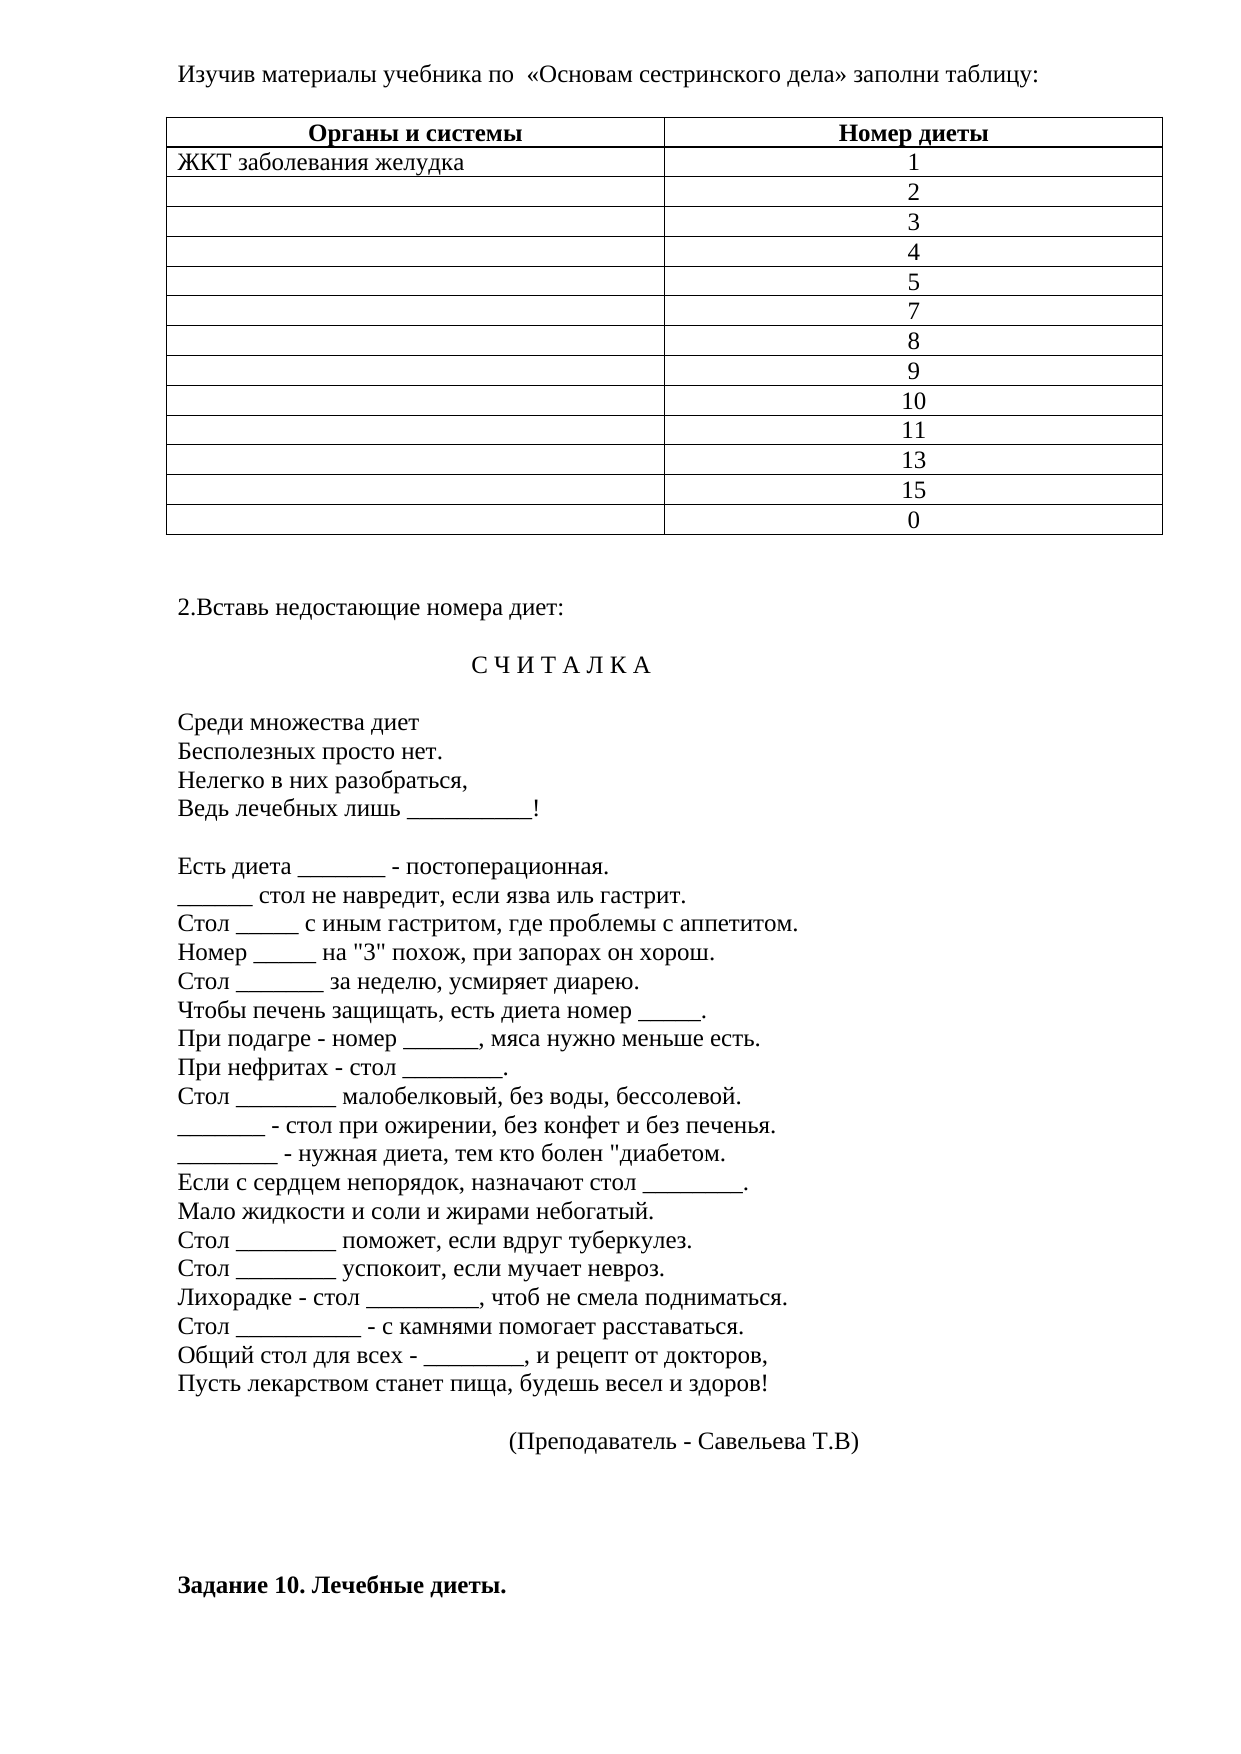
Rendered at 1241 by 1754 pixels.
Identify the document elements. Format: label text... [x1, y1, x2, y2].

text 2.Вставь недостающие номера диет: [177, 592, 1152, 621]
table_cell [167, 177, 664, 206]
table_cell [167, 416, 664, 444]
table_cell 8 [665, 326, 1162, 355]
table_cell 3 [665, 207, 1162, 236]
text Стол ________ малобелковый, без воды, бессолевой. [177, 1081, 1152, 1110]
table_cell [167, 326, 664, 355]
text _______ - стол при ожирении, без конфет и без печенья. [177, 1110, 1152, 1138]
text ________ - нужная диета, тем кто болен "диабетом. [177, 1138, 1152, 1167]
table_cell 5 [665, 267, 1162, 295]
text Изучив материалы учебника по «Основам сестринского дела» заполни таблицу: [177, 59, 1152, 88]
text Задание 10. Лечебные диеты. [177, 1570, 1152, 1598]
text Стол ________ поможет, если вдруг туберкулез. [177, 1225, 1152, 1253]
table_cell [167, 386, 664, 414]
table_cell 7 [665, 296, 1162, 325]
table_cell [167, 356, 664, 385]
table_cell 0 [665, 505, 1162, 534]
text Пусть лекарством станет пища, будешь весел и здоров! [177, 1368, 1152, 1397]
table_header Органы и системы [167, 118, 664, 146]
table_cell [167, 237, 664, 266]
table_cell [167, 445, 664, 474]
text ______ стол не навредит, если язва иль гастрит. [177, 880, 1152, 908]
table_cell 10 [665, 386, 1162, 414]
table_cell 4 [665, 237, 1162, 266]
table_cell [167, 475, 664, 504]
text Лихорадке - стол _________, чтоб не смела подниматься. [177, 1282, 1152, 1311]
table_cell 2 [665, 177, 1162, 206]
text Среди множества диет [177, 707, 1152, 736]
text Стол __________ - с камнями помогает расставаться. [177, 1311, 1152, 1340]
table_cell 11 [665, 416, 1162, 444]
text Нелегко в них разобраться, [177, 765, 1152, 793]
text Мало жидкости и соли и жирами небогатый. [177, 1196, 1152, 1225]
table_cell [167, 296, 664, 325]
text Бесполезных просто нет. [177, 736, 1152, 765]
table_cell 15 [665, 475, 1162, 504]
text Общий стол для всех - ________, и рецепт от докторов, [177, 1340, 1152, 1368]
text Стол ________ успокоит, если мучает невроз. [177, 1253, 1152, 1282]
text Стол _____ с иным гастритом, где проблемы с аппетитом. [177, 908, 1152, 937]
text Есть диета _______ - постоперационная. [177, 851, 1152, 880]
table_cell 13 [665, 445, 1162, 474]
text Чтобы печень защищать, есть диета номер _____. [177, 995, 1152, 1023]
text Номер _____ на "3" похож, при запорах он хорош. [177, 937, 1152, 966]
text С Ч И Т А Л К А [177, 650, 1152, 678]
text При нефритах - стол ________. [177, 1052, 1152, 1081]
text Стол _______ за неделю, усмиряет диарею. [177, 966, 1152, 995]
text При подагре - номер ______, мяса нужно меньше есть. [177, 1023, 1152, 1052]
table_cell [167, 505, 664, 534]
table_header Номер диеты [665, 118, 1162, 146]
table_cell [167, 267, 664, 295]
text Ведь лечебных лишь __________! [177, 793, 1152, 822]
text (Преподаватель - Савельева Т.В) [177, 1426, 1152, 1455]
table_cell 1 [665, 148, 1162, 176]
table_cell ЖКТ заболевания желудка [167, 148, 664, 176]
table_cell 9 [665, 356, 1162, 385]
table_cell [167, 207, 664, 236]
text Если с сердцем непорядок, назначают стол ________. [177, 1167, 1152, 1196]
